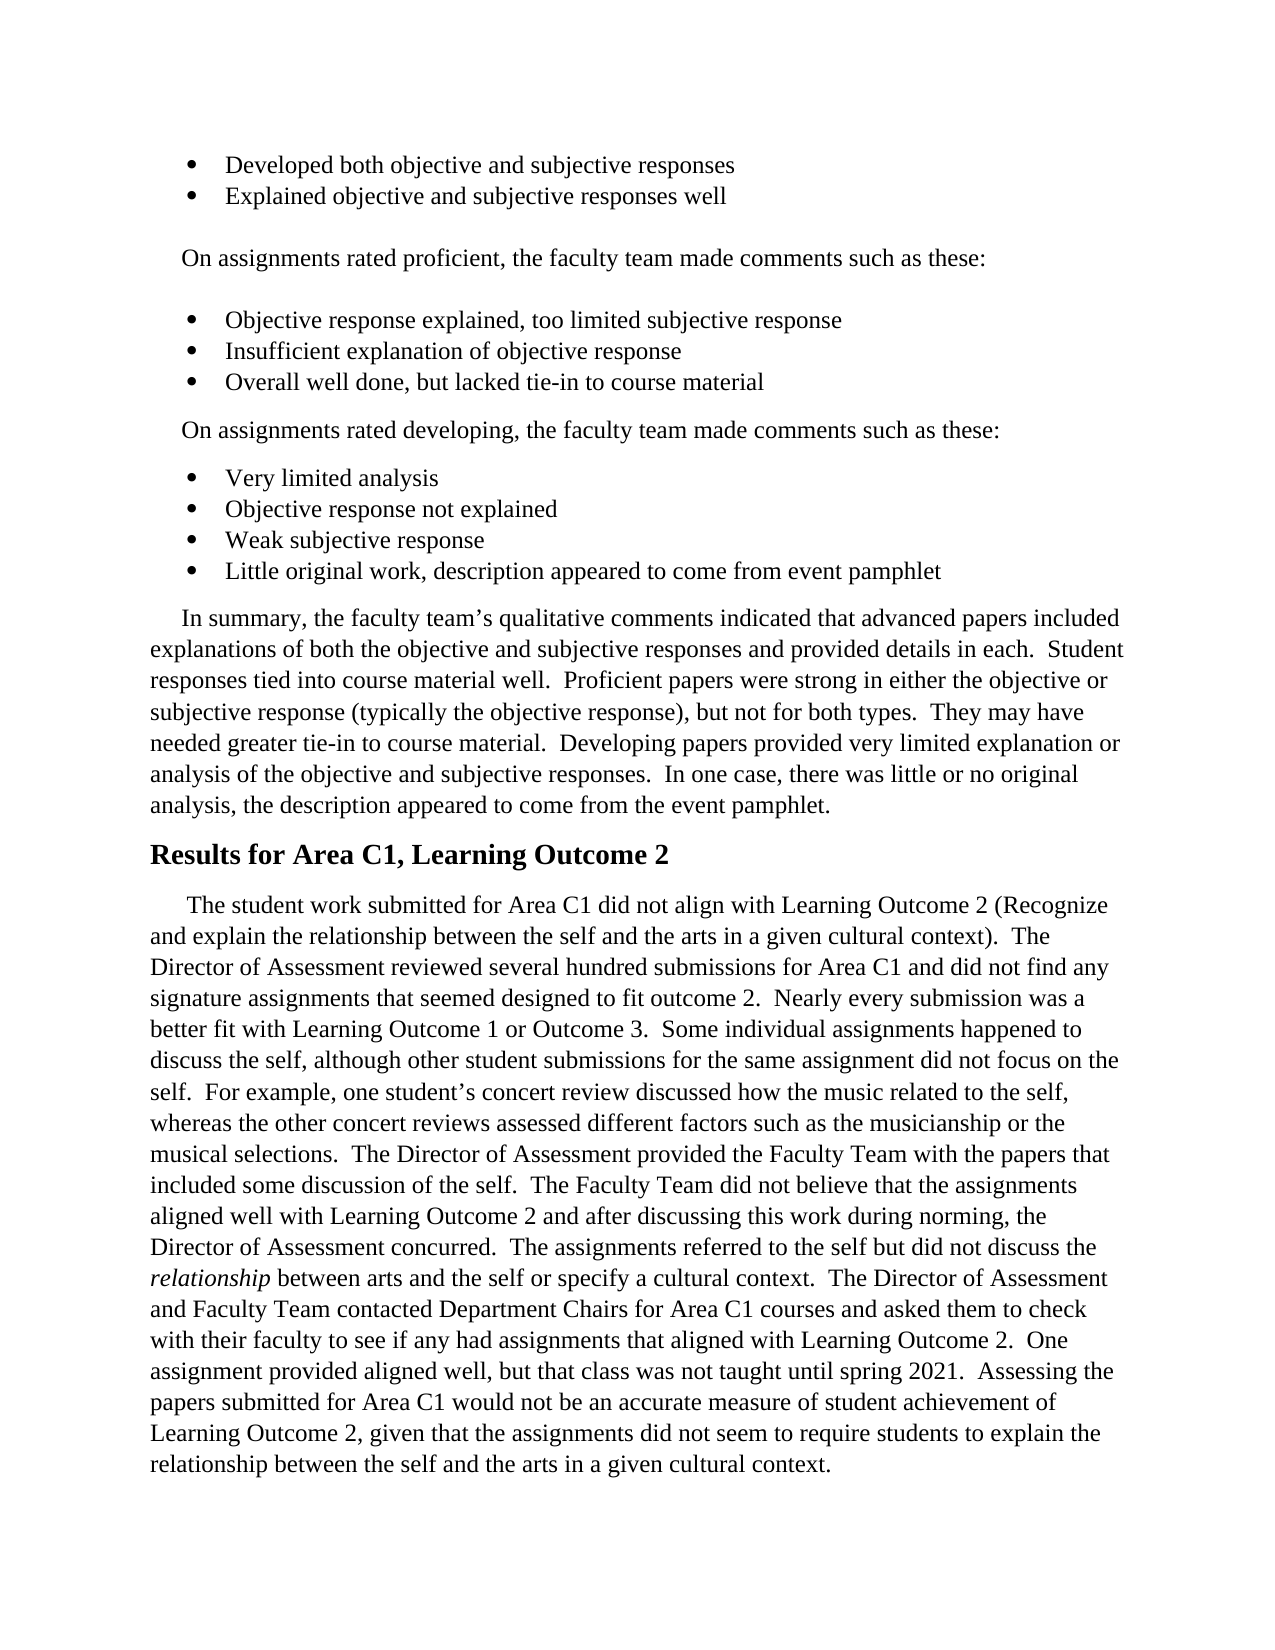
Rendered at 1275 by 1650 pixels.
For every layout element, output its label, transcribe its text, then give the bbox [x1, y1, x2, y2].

text On assignments rated developing, the faculty team made comments such as these: [150, 415, 1125, 444]
list Very limited analysis [187, 463, 1125, 491]
list On assignments rated proficient, the faculty team made comments such as these: [150, 243, 1125, 272]
list Overall well done, but lacked tie-in to course material [187, 367, 1125, 396]
list Explained objective and subjective responses well [187, 181, 1125, 210]
list Developed both objective and subjective responses [187, 150, 1125, 179]
list Little original work, description appeared to come from event pamphlet [187, 556, 1125, 584]
list Objective response explained, too limited subjective response [187, 305, 1125, 334]
text Results for Area C1, Learning Outcome 2 [150, 837, 1125, 871]
text In summary, the faculty team’s qualitative comments indicated that advanced papers included explanations of both the objective and subjective responses and provided details in each. Student responses tied into course material well. Proficient papers were strong in either the objective or subjective response (typically the objective response), but not for both types. They may have needed greater tie-in to course material. Developing papers provided very limited explanation or analysis of the objective and subjective responses. In one case, there was little or no original analysis, the description appeared to come from the event pamphlet. [150, 603, 1125, 818]
list Weak subjective response [187, 525, 1125, 553]
list Insufficient explanation of objective response [187, 336, 1125, 365]
text The student work submitted for Area C1 did not align with Learning Outcome 2 (Recognize and explain the relationship between the self and the arts in a given cultural context). The Director of Assessment reviewed several hundred submissions for Area C1 and did not find any signature assignments that seemed designed to fit outcome 2. Nearly every submission was a better fit with Learning Outcome 1 or Outcome 3. Some individual assignments happened to discuss the self, although other student submissions for the same assignment did not focus on the self. For example, one student’s concert review discussed how the music related to the self, whereas the other concert reviews assessed different factors such as the musicianship or the musical selections. The Director of Assessment provided the Faculty Team with the papers that included some discussion of the self. The Faculty Team did not believe that the assignments aligned well with Learning Outcome 2 and after discussing this work during norming, the Director of Assessment concurred. The assignments referred to the self but did not discuss the relationship between arts and the self or specify a cultural context. The Director of Assessment and Faculty Team contacted Department Chairs for Area C1 courses and asked them to check with their faculty to see if any had assignments that aligned with Learning Outcome 2. One assignment provided aligned well, but that class was not taught until spring 2021. Assessing the papers submitted for Area C1 would not be an accurate measure of student achievement of Learning Outcome 2, given that the assignments did not seem to require students to explain the relationship between the self and the arts in a given cultural context. [150, 890, 1125, 1478]
list Objective response not explained [187, 494, 1125, 522]
